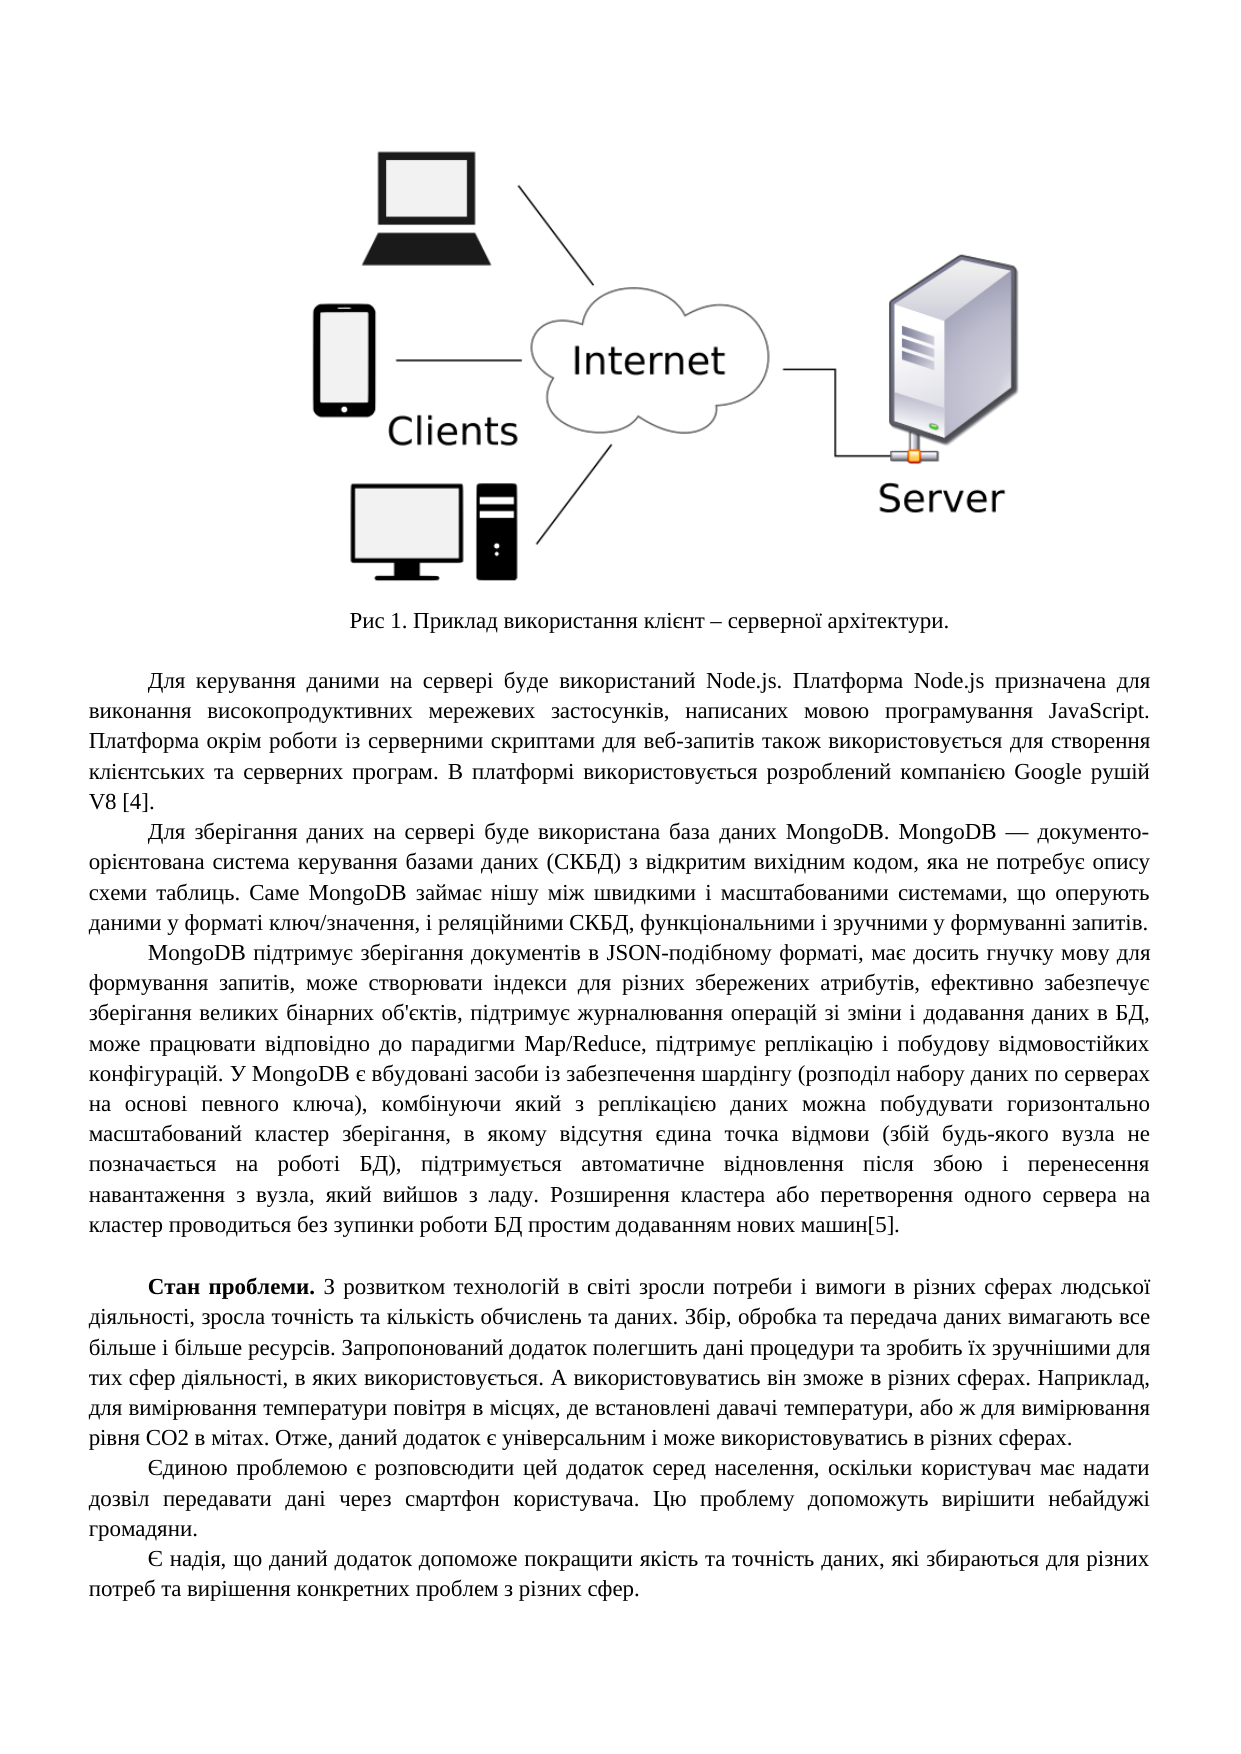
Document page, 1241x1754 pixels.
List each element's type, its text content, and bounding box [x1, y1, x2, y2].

text Для зберігання даних на сервері буде використана база даних MongoDB. MongoDB — документо-орієнтована система керування базами даних (СКБД) з відкритим вихідним кодом, яка не потребує опису схеми таблиць. Саме MongoDB займає нішу між швидкими і масштабованими системами, що оперують даними у форматі ключ/значення, і реляційними СКБД, функціональними і зручними у формуванні запитів. [88, 818, 1152, 935]
picture [246, 118, 1054, 603]
text Рис 1. Приклад використання клієнт – серверної архітектури. [88, 607, 1152, 633]
text Є надія, що даний додаток допоможе покращити якість та точність даних, які збираються для різних потреб та вирішення конкретних проблем з різних сфер. [88, 1545, 1152, 1602]
text Єдиною проблемою є розповсюдити цей додаток серед населення, оскільки користувач має надати дозвіл передавати дані через смартфон користувача. Цю проблему допоможуть вирішити небайдужі громадяни. [88, 1454, 1152, 1541]
text MongoDB підтримує зберігання документів в JSON-подібному форматі, має досить гнучку мову для формування запитів, може створювати індекси для різних збережених атрибутів, ефективно забезпечує зберігання великих бінарних об'єктів, підтримує журналювання операцій зі зміни і додавання даних в БД, може працювати відповідно до парадигми Map/Reduce, підтримує реплікацію і побудову відмовостійких конфігурацій. У MongoDB є вбудовані засоби із забезпечення шардінгу (розподіл набору даних по серверах на основі певного ключа), комбінуючи який з реплікацією даних можна побудувати горизонтально масштабований кластер зберігання, в якому відсутня єдина точка відмови (збій будь-якого вузла не позначається на роботі БД), підтримується автоматичне відновлення після збою і перенесення навантаження з вузла, який вийшов з ладу. Розширення кластера або перетворення одного сервера на кластер проводиться без зупинки роботи БД простим додаванням нових машин[5]. [88, 939, 1152, 1237]
text Стан проблеми. З розвитком технологій в світі зросли потреби і вимоги в різних сферах людської діяльності, зросла точність та кількість обчислень та даних. Збір, обробка та передача даних вимагають все більше і більше ресурсів. Запропонований додаток полегшить дані процедури та зробить їх зручнішими для тих сфер діяльності, в яких використовується. А використовуватись він зможе в різних сферах. Наприклад, для вимірювання температури повітря в місцях, де встановлені давачі температури, або ж для вимірювання рівня CO2 в мітах. Отже, даний додаток є універсальним і може використовуватись в різних сферах. [88, 1273, 1152, 1451]
text Для керування даними на сервері буде використаний Node.js. Платформа Node.js призначена для виконання високопродуктивних мережевих застосунків, написаних мовою програмування JavaScript. Платформа окрім роботи із серверними скриптами для веб-запитів також використовується для створення клієнтських та серверних програм. В платформі використовується розроблений компанією Google рушій V8 [4]. [88, 667, 1152, 814]
